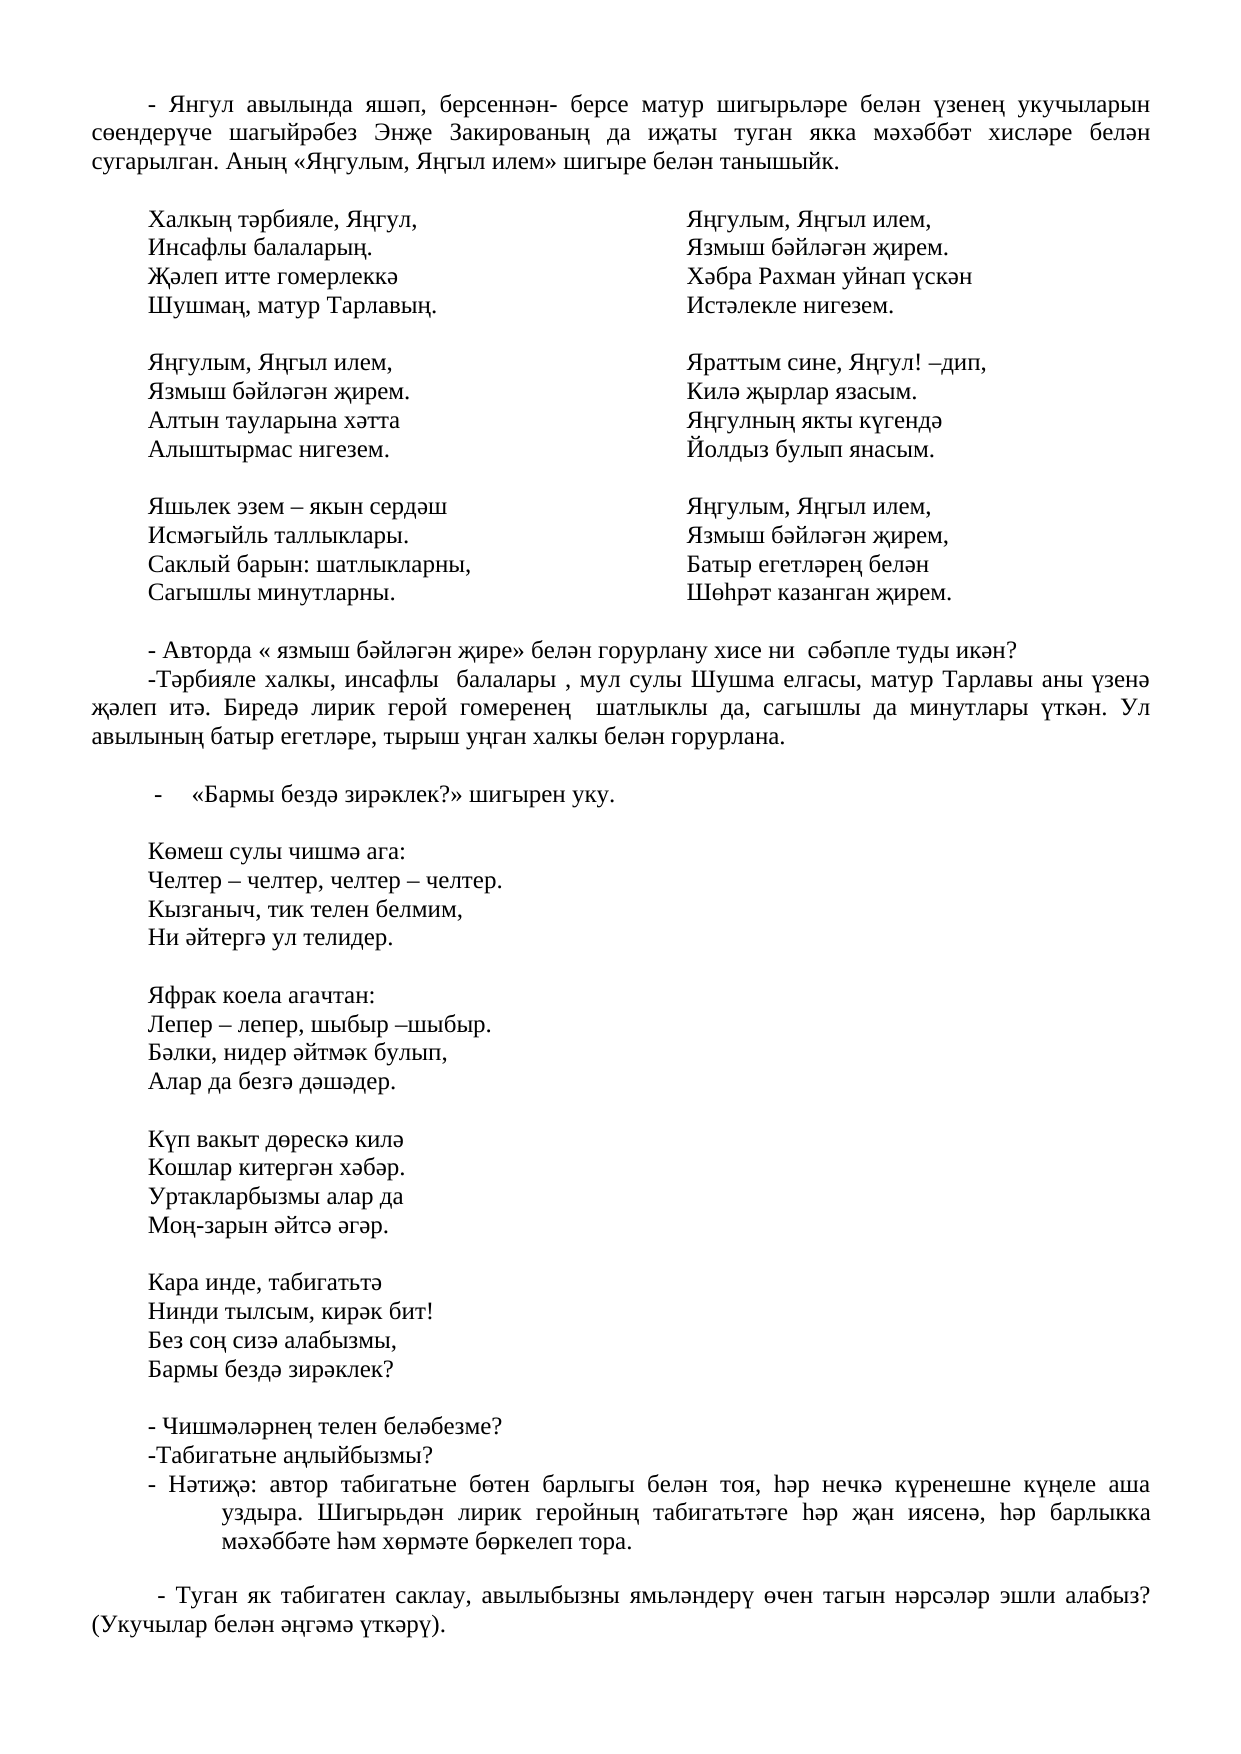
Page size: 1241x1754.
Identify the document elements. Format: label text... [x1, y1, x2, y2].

text -Табигатьне аңлыйбызмы? [91, 1440, 1152, 1469]
list «Бармы бездә зирәклек?» шигырен уку. [154, 779, 1152, 807]
text Алар да безгә дәшәдер. [91, 1066, 1152, 1095]
text -Тәрбияле халкы, инсафлы балалары , мул сулы Шушма елгасы, матур Тарлавы аны үзенә җәлеп итә. Биредә лирик герой гомеренең шатлыклы да, сагышлы да минутлары үткән. Ул авылының батыр егетләре, тырыш уңган халкы белән горурлана. [91, 664, 1152, 750]
text Кызганыч, тик телен белмим, [91, 894, 1152, 922]
text Яшьлек эзем – якын сердәш [91, 491, 613, 520]
text Шөһрәт казанган җирем. [649, 577, 1152, 606]
text Язмыш бәйләгән җирем. [91, 376, 613, 405]
text Язмыш бәйләгән җирем, [649, 520, 1152, 549]
text - Чишмәләрнең телен беләбезме? [91, 1411, 1152, 1440]
text - Янгул авылында яшәп, берсеннән- берсе матур шигырьләре белән үзенең укучыларын сөендерүче шагыйрәбез Энҗе Закированың да иҗаты туган якка мәхәббәт хисләре белән сугарылган. Аның «Яңгулым, Яңгыл илем» шигыре белән танышыйк. [91, 89, 1152, 175]
text Истәлекле нигезем. [649, 290, 1152, 319]
text Җәлеп итте гомерлеккә [91, 261, 613, 290]
text Алыштырмас нигезем. [91, 434, 613, 462]
text Нинди тылсым, кирәк бит! [91, 1296, 1152, 1325]
text Килә җырлар язасым. [649, 376, 1152, 405]
text Хәбра Рахман уйнап үскән [649, 261, 1152, 290]
text Яңгулым, Яңгыл илем, [91, 347, 613, 376]
text Көмеш сулы чишмә ага: [91, 836, 1152, 865]
text Лепер – лепер, шыбыр –шыбыр. [91, 1009, 1152, 1037]
text Инсафлы балаларың. [91, 232, 613, 261]
text Язмыш бәйләгән җирем. [649, 232, 1152, 261]
text Челтер – челтер, челтер – челтер. [91, 865, 1152, 894]
text Яңгулым, Яңгыл илем, [649, 491, 1152, 520]
text Кара инде, табигатьтә [91, 1267, 1152, 1296]
text Яраттым сине, Яңгул! –дип, [649, 347, 1152, 376]
text Алтын тауларына хәтта [91, 405, 613, 434]
text Йолдыз булып янасым. [649, 434, 1152, 462]
text Күп вакыт дөрескә килә [91, 1124, 1152, 1152]
text Исмәгыйль таллыклары. [91, 520, 613, 549]
text - Туган як табигатен саклау, авылыбызны ямьләндерү өчен тагын нәрсәләр эшли алабыз? (Укучылар белән әңгәмә үткәрү). [91, 1580, 1152, 1637]
text Бәлки, нидер әйтмәк булып, [91, 1037, 1152, 1066]
text Батыр егетләрең белән [649, 549, 1152, 577]
text Сагышлы минутларны. [91, 577, 613, 606]
text - Нәтиҗә: автор табигатьне бөтен барлыгы белән тоя, һәр нечкә күренешне күңеле аша уздыра. Шигырьдән лирик геройның табигатьтәге һәр җан иясенә, һәр барлыкка мәхәббәте һәм хөрмәте бөркелеп тора. [148, 1469, 1152, 1555]
text Без соң сизә алабызмы, [91, 1325, 1152, 1354]
text Яфрак коела агачтан: [91, 980, 1152, 1009]
text Моң-зарын әйтсә әгәр. [91, 1210, 1152, 1239]
text Уртакларбызмы алар да [91, 1181, 1152, 1210]
text Бармы бездә зирәклек? [91, 1354, 1152, 1382]
text Яңгулым, Яңгыл илем, [649, 204, 1152, 232]
text Саклый барын: шатлыкларны, [91, 549, 613, 577]
text Шушмаң, матур Тарлавың. [91, 290, 613, 319]
text - Авторда « язмыш бәйләгән җире» белән горурлану хисе ни сәбәпле туды икән? [91, 635, 1152, 664]
text Кошлар китергән хәбәр. [91, 1152, 1152, 1181]
text Ни әйтергә ул телидер. [91, 922, 1152, 951]
text Халкың тәрбияле, Яңгул, [91, 204, 613, 232]
text Яңгулның якты күгендә [649, 405, 1152, 434]
